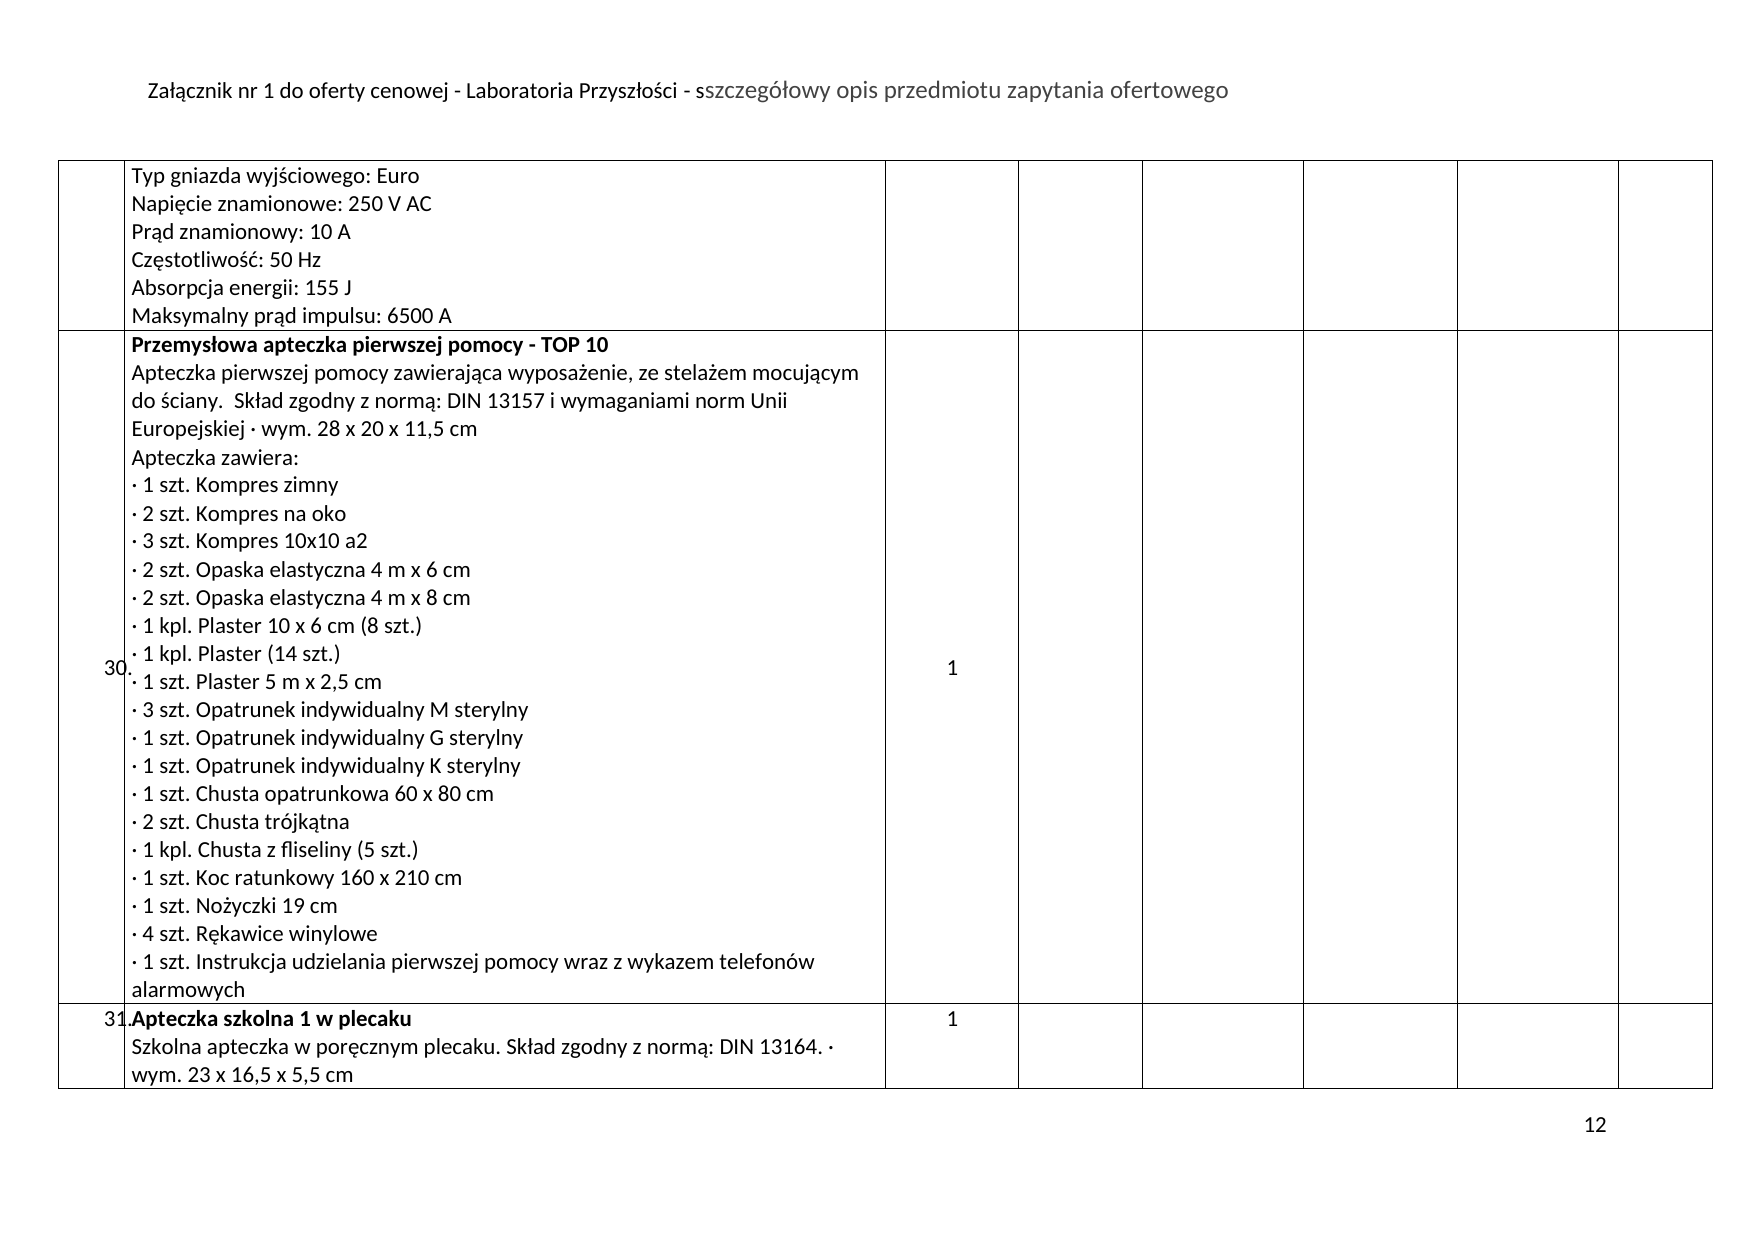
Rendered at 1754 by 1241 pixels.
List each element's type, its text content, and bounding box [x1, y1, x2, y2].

table_cell [1143, 1004, 1303, 1088]
table_cell [1019, 1004, 1142, 1088]
table_cell [1019, 331, 1142, 1003]
table_cell [1304, 331, 1457, 1003]
table_cell [1619, 1004, 1712, 1088]
table_cell [59, 161, 124, 329]
table_cell [1619, 161, 1712, 329]
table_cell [125, 161, 885, 329]
table_cell [1304, 1004, 1457, 1088]
table_cell [1619, 331, 1712, 1003]
table_cell 1 [886, 331, 1018, 1003]
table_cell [125, 1004, 885, 1088]
table_cell [1458, 161, 1618, 329]
table_cell [59, 331, 124, 1003]
table_cell Przemysłowa apteczka pierwszej pomocy - TOP 10 Apteczka pierwszej pomocy zawierająca wyposażenie, ze stelażem mocującym do ściany. Skład zgodny z normą: DIN 13157 i wymaganiami norm Unii Europejskiej · wym. 28 x 20 x 11,5 cm Apteczka zawiera: · 1 szt. Kompres zimny · 2 szt. Kompres na oko · 3 szt. Kompres 10x10 a2 · 2 szt. Opaska elastyczna 4 m x 6 cm · 2 szt. Opaska elastyczna 4 m x 8 cm · 1 kpl. Plaster 10 x 6 cm (8 szt.) · 1 kpl. Plaster (14 szt.) · 1 szt. Plaster 5 m x 2,5 cm · 3 szt. Opatrunek indywidualny M sterylny · 1 szt. Opatrunek indywidualny G sterylny · 1 szt. Opatrunek indywidualny K sterylny · 1 szt. Chusta opatrunkowa 60 x 80 cm · 2 szt. Chusta trójkątna · 1 kpl. Chusta z fliseliny (5 szt.) · 1 szt. Koc ratunkowy 160 x 210 cm · 1 szt. Nożyczki 19 cm · 4 szt. Rękawice winylowe · 1 szt. Instrukcja udzielania pierwszej pomocy wraz z wykazem telefonów alarmowych [125, 331, 885, 1003]
table_cell [1019, 161, 1142, 329]
table_cell [1304, 161, 1457, 329]
table_cell 1 [886, 1004, 1018, 1088]
table_cell [59, 1004, 124, 1088]
table_cell [1143, 331, 1303, 1003]
table_cell [1458, 331, 1618, 1003]
table_cell 1 [886, 161, 1018, 329]
table_cell [1143, 161, 1303, 329]
table_cell [1458, 1004, 1618, 1088]
